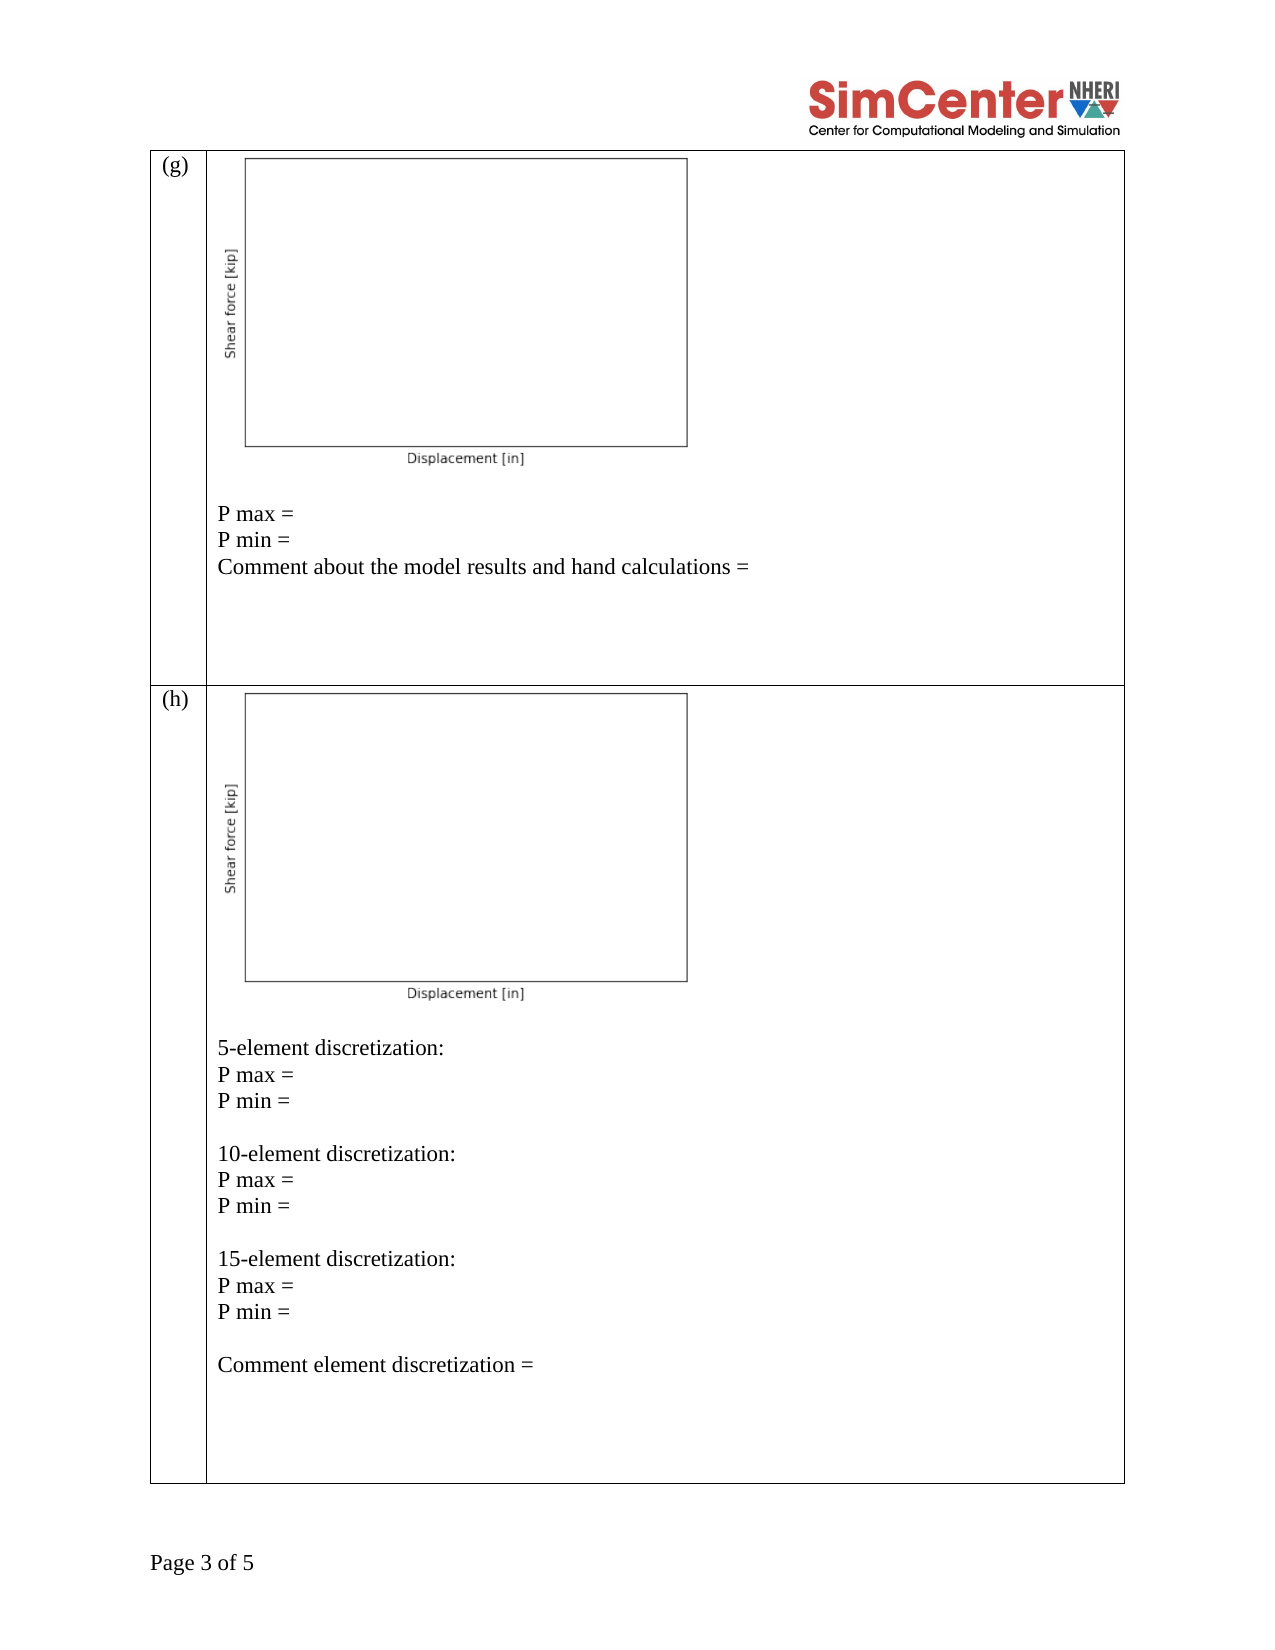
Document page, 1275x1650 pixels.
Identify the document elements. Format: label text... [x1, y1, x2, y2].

picture [801, 75, 1125, 144]
table_cell P max = P min = Comment about the model results and hand calculations = [207, 151, 1124, 684]
table_cell (h) [151, 686, 206, 1482]
picture [217, 685, 696, 1009]
picture [217, 151, 696, 474]
table_cell (g) [151, 151, 206, 684]
